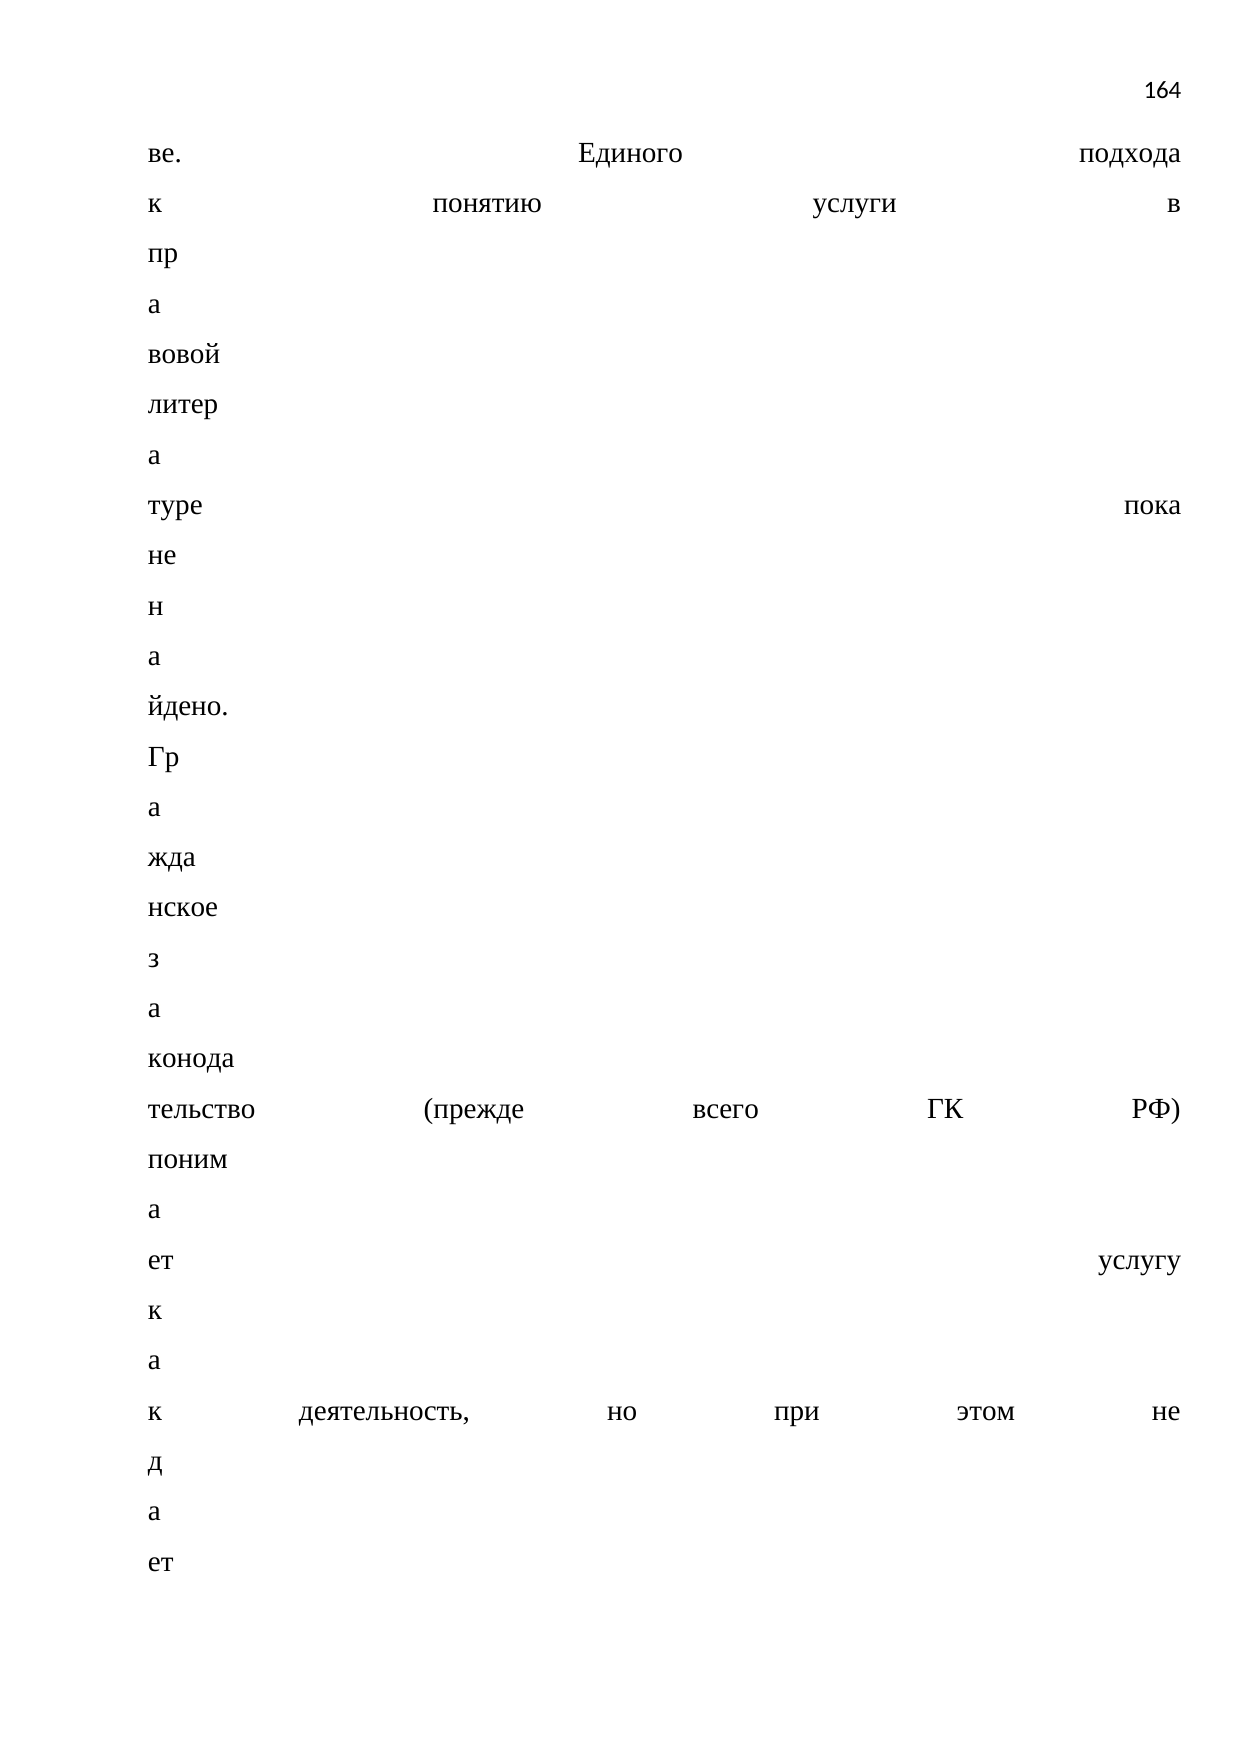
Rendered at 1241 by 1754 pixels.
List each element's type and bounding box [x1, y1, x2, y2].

text [148, 135, 1181, 1577]
